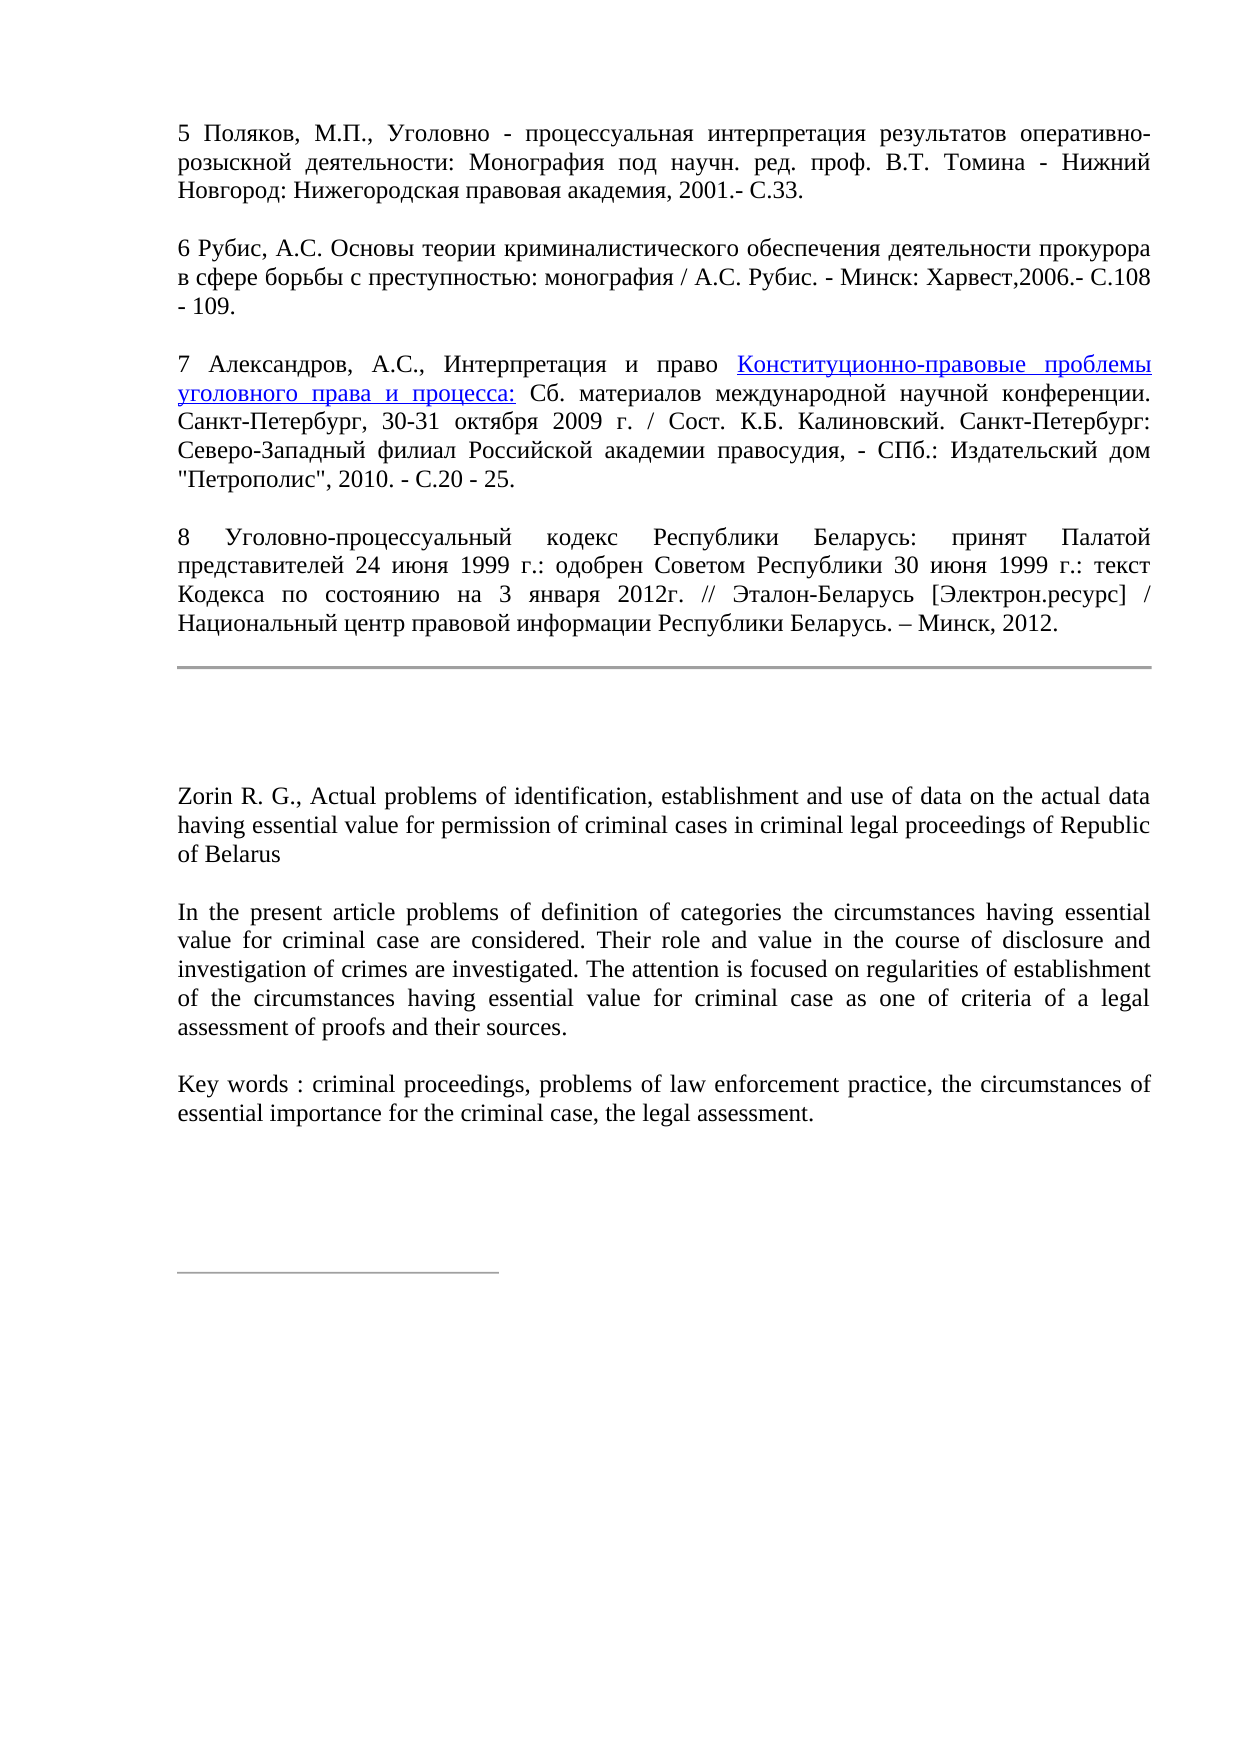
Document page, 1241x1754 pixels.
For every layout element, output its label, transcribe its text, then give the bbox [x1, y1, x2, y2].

text 8 Уголовно-процессуальный кодекс Республики Беларусь: принят Палатой представителей 24 июня 1999 г.: одобрен Советом Республики 30 июня 1999 г.: текст Кодекса по состоянию на 3 января 2012г. // Эталон-Беларусь [Электрон.ресурс] / Национальный центр правовой информации Республики Беларусь. – Минск, 2012. [177, 522, 1152, 637]
text 5 Поляков, М.П., Уголовно - процессуальная интерпретация результатов оперативно- розыскной деятельности: Монография под научн. ред. проф. В.Т. Томина - Нижний Новгород: Нижегородская правовая академия, 2001.- С.33. [177, 118, 1152, 204]
text In the present article problems of definition of categories the circumstances having essential value for criminal case are considered. Their role and value in the course of disclosure and investigation of crimes are investigated. The attention is focused on regularities of establishment of the circumstances having essential value for criminal case as one of criteria of a legal assessment of proofs and their sources. [177, 897, 1152, 1040]
text 7 Александров, А.С., Интерпретация и право Конституционно-правовые проблемы уголовного права и процесса: Сб. материалов международной научной конференции. Санкт-Петербург, 30-31 октября 2009 г. / Сост. К.Б. Калиновский. Санкт-Петербург: Северо-Западный филиал Российской академии правосудия, - СПб.: Издательский дом "Петрополис", 2010. - С.20 - 25. [177, 349, 1152, 493]
text Zorin R. G., Actual problems of identification, establishment and use of data on the actual data having essential value for permission of criminal cases in criminal legal proceedings of Republic of Belarus [177, 781, 1152, 867]
text Key words : criminal proceedings, problems of law enforcement practice, the circumstances of essential importance for the criminal case, the legal assessment. [177, 1069, 1152, 1127]
text 6 Рубис, А.С. Основы теории криминалистического обеспечения деятельности прокурора в сфере борьбы с преступностью: монография / А.С. Рубис. - Минск: Харвест,2006.- С.108 - 109. [177, 233, 1152, 320]
